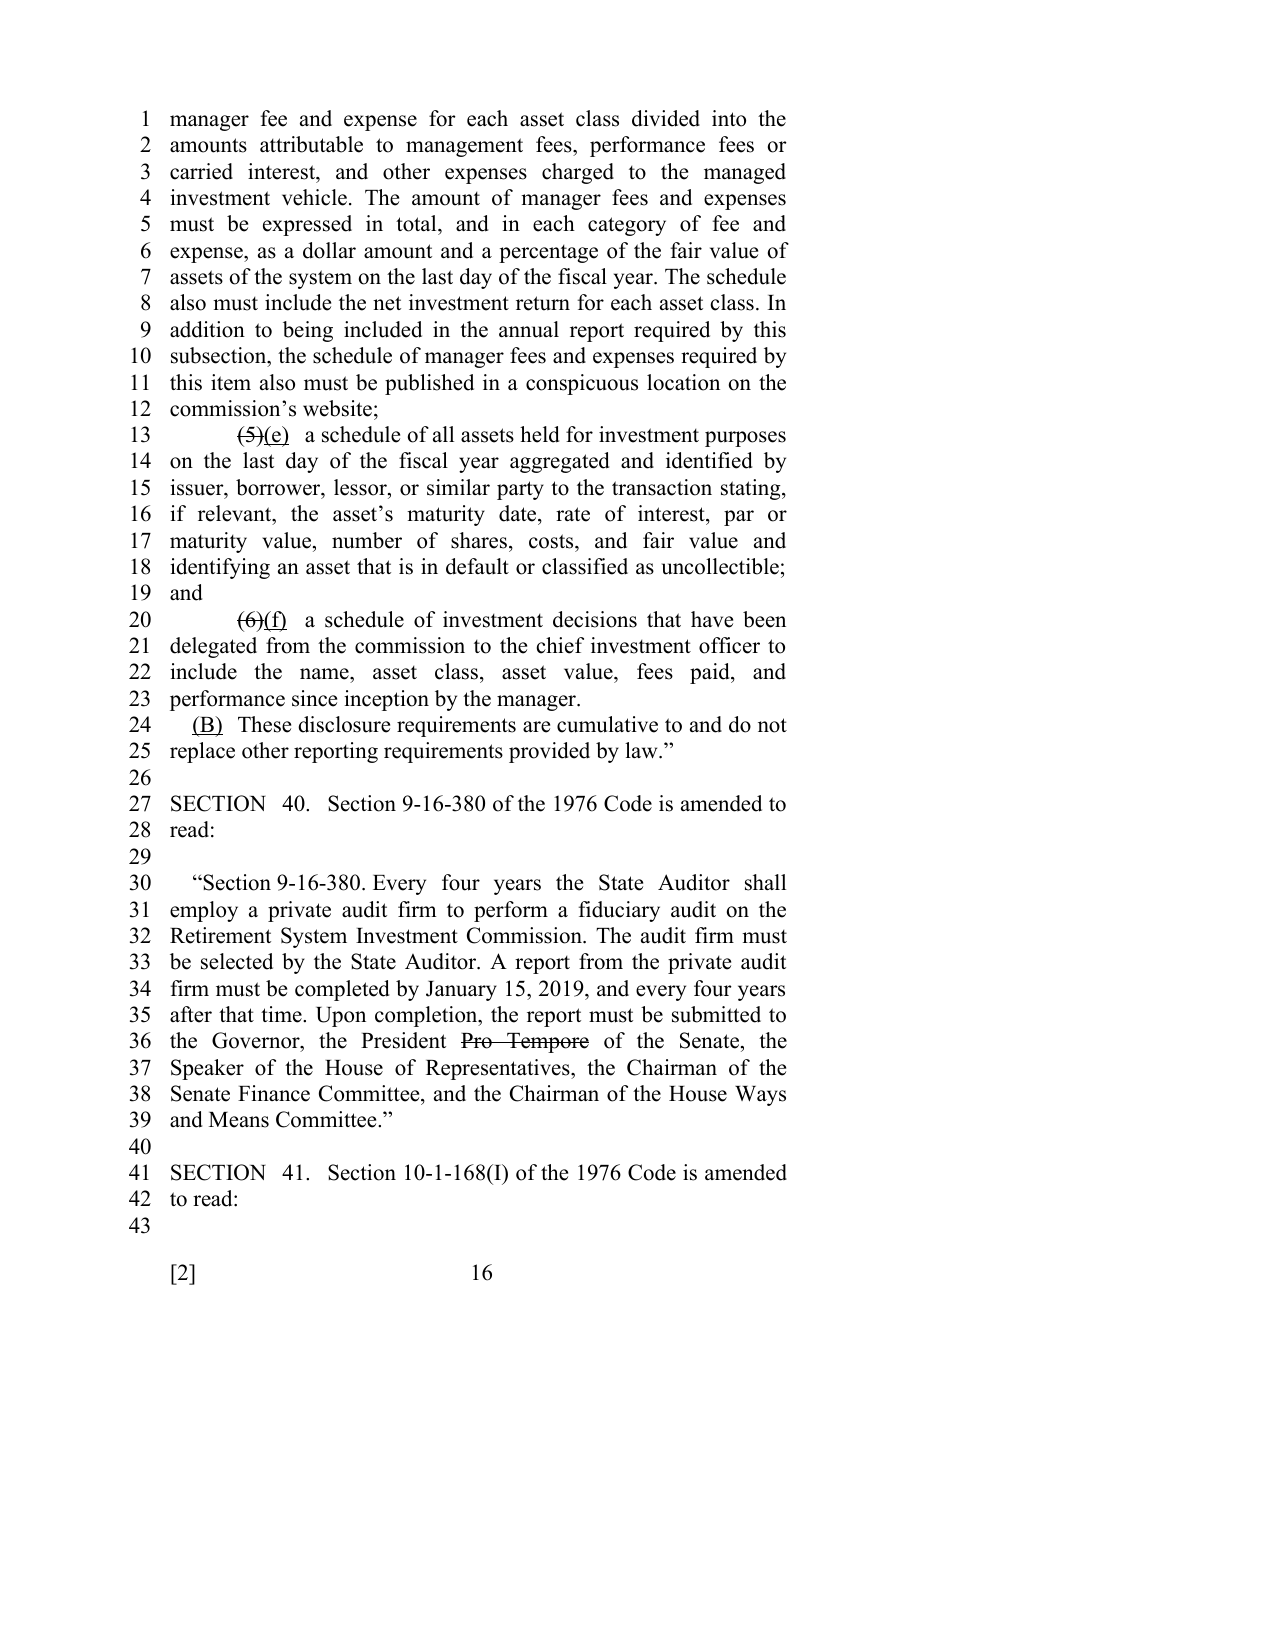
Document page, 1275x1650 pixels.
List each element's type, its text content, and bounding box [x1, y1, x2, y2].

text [169, 105, 787, 421]
text SECTION 41. Section 10-1-168(I) of the 1976 Code is amended to read: [169, 1159, 787, 1212]
text “Section 9-16-380. Every four years the State Auditor shall employ a private audit firm to perform a fiduciary audit on the Retirement System Investment Commission. The audit firm must be selected by the State Auditor. A report from the private audit firm must be completed by January 15, 2019, and every four years after that time. Upon completion, the report must be submitted to the Governor, the President Pro Tempore of the Senate, the Speaker of the House of Representatives, the Chairman of the Senate Finance Committee, and the Chairman of the House Ways and Means Committee.” [169, 869, 787, 1133]
text (B) These disclosure requirements are cumulative to and do not replace other reporting requirements provided by law.” [169, 711, 787, 764]
text (6)(f) a schedule of investment decisions that have been delegated from the commission to the chief investment officer to include the name, asset class, asset value, fees paid, and performance since inception by the manager. [169, 606, 787, 711]
text SECTION 40. Section 9-16-380 of the 1976 Code is amended to read: [169, 790, 787, 843]
text (5)(e) a schedule of all assets held for investment purposes on the last day of the fiscal year aggregated and identified by issuer, borrower, lessor, or similar party to the transaction stating, if relevant, the asset’s maturity date, rate of interest, par or maturity value, number of shares, costs, and fair value and identifying an asset that is in default or classified as uncollectible; and [169, 421, 787, 606]
